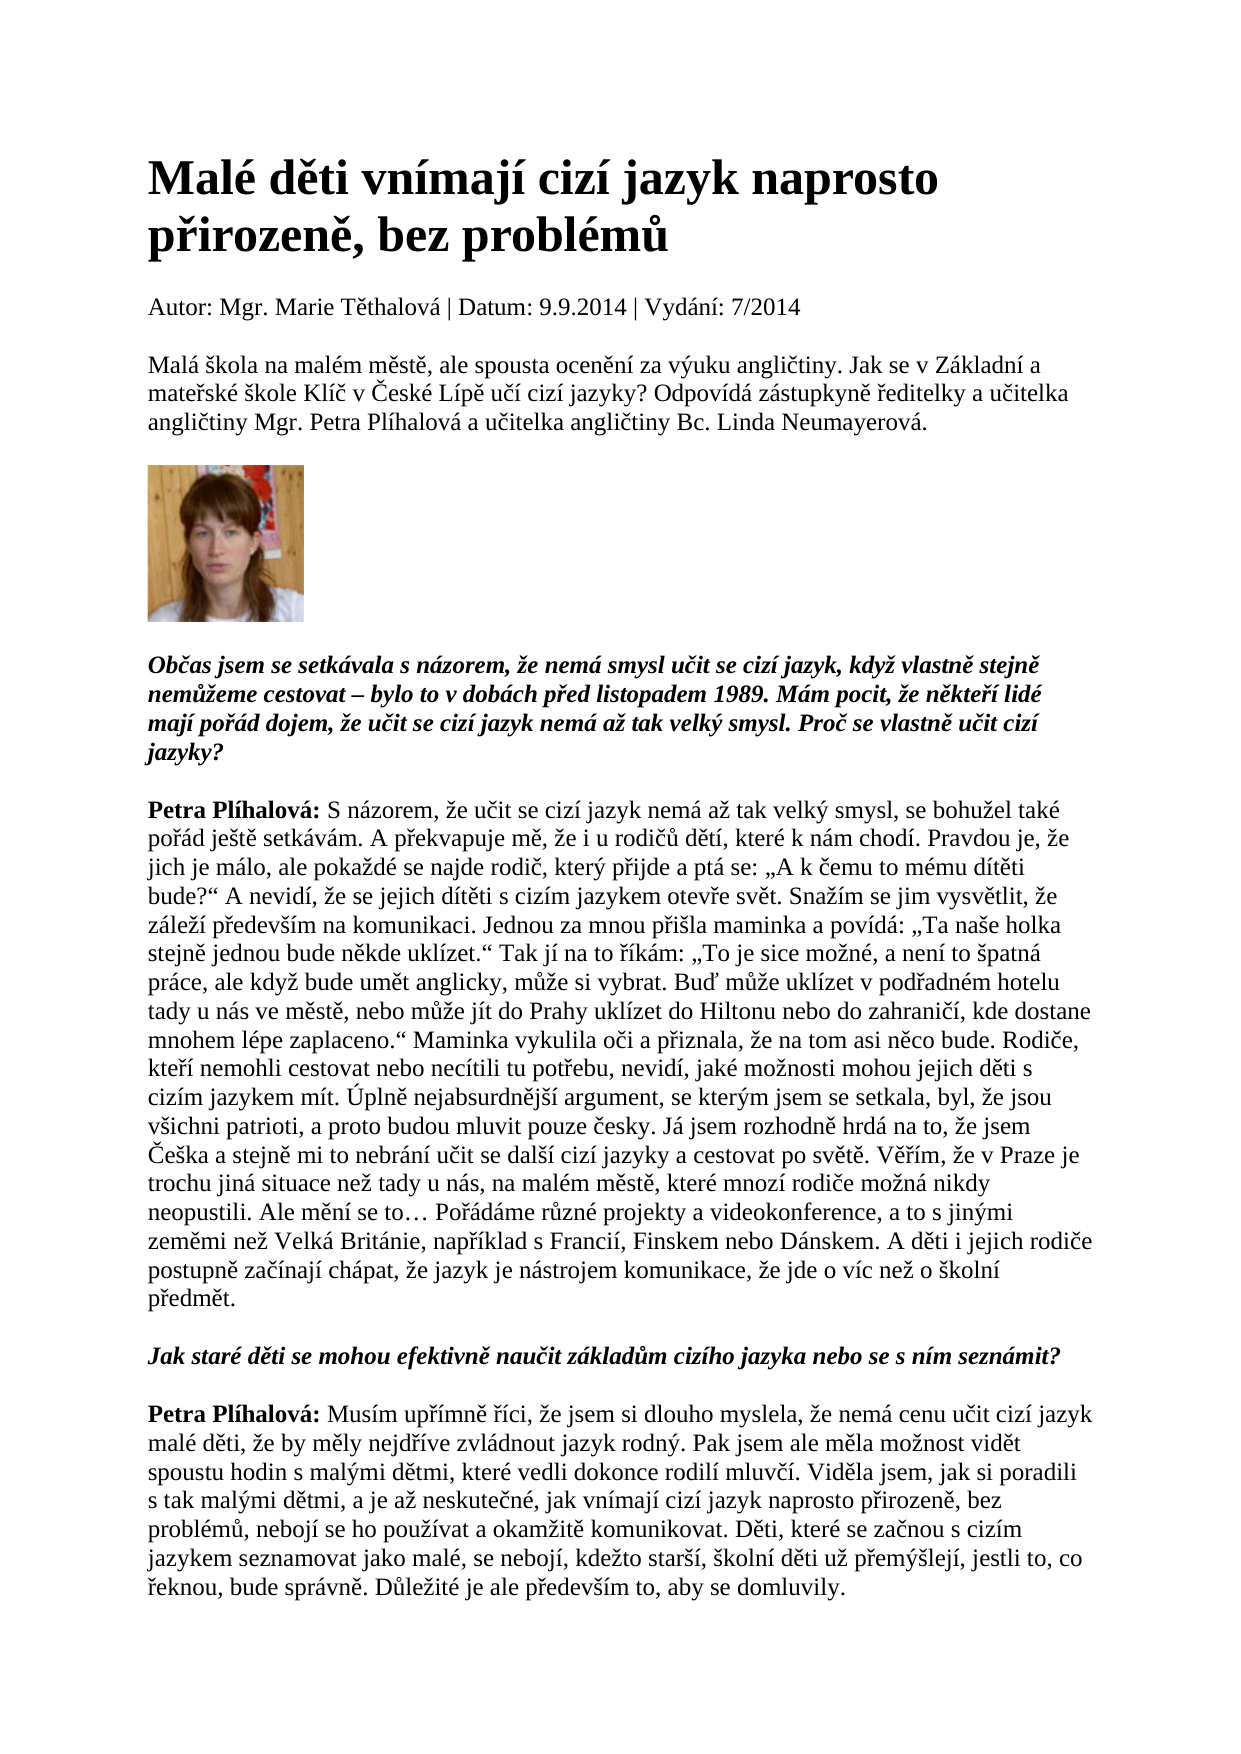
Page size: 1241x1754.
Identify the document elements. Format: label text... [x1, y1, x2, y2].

text Petra Plíhalová: Musím upřímně říci, že jsem si dlouho myslela, že nemá cenu učit cizí jazyk malé děti, že by měly nejdříve zvládnout jazyk rodný. Pak jsem ale měla možnost vidět spoustu hodin s malými dětmi, které vedli dokonce rodilí mluvčí. Viděla jsem, jak si poradili s tak malými dětmi, a je až neskutečné, jak vnímají cizí jazyk naprosto přirozeně, bez problémů, nebojí se ho používat a okamžitě komunikovat. Děti, které se začnou s cizím jazykem seznamovat jako malé, se nebojí, kdežto starší, školní děti už přemýšlejí, jestli to, co řeknou, bude správně. Důležité je ale především to, aby se domluvily. [148, 1399, 1093, 1601]
text Petra Plíhalová: S názorem, že učit se cizí jazyk nemá až tak velký smysl, se bohužel také pořád ještě setkávám. A překvapuje mě, že i u rodičů dětí, které k nám chodí. Pravdou je, že jich je málo, ale pokaždé se najde rodič, který přijde a ptá se: „A k čemu to mému dítěti bude?“ A nevidí, že se jejich dítěti s cizím jazykem otevře svět. Snažím se jim vysvětlit, že záleží především na komunikaci. Jednou za mnou přišla maminka a povídá: „Ta naše holka stejně jednou bude někde uklízet.“ Tak jí na to říkám: „To je sice možné, a není to špatná práce, ale když bude umět anglicky, může si vybrat. Buď může uklízet v podřadném hotelu tady u nás ve městě, nebo může jít do Prahy uklízet do Hiltonu nebo do zahraničí, kde dostane mnohem lépe zaplaceno.“ Maminka vykulila oči a přiznala, že na tom asi něco bude. Rodiče, kteří nemohli cestovat nebo necítili tu potřebu, nevidí, jaké možnosti mohou jejich děti s cizím jazykem mít. Úplně nejabsurdnější argument, se kterým jsem se setkala, byl, že jsou všichni patrioti, a proto budou mluvit pouze česky. Já jsem rozhodně hrdá na to, že jsem Češka a stejně mi to nebrání učit se další cizí jazyky a cestovat po světě. Věřím, že v Praze je trochu jiná situace než tady u nás, na malém městě, které mnozí rodiče možná nikdy neopustili. Ale mění se to… Pořádáme různé projekty a videokonference, a to s jinými zeměmi než Velká Británie, například s Francií, Finskem nebo Dánskem. A děti i jejich rodiče postupně začínají chápat, že jazyk je nástrojem komunikace, že jde o víc než o školní předmět. [148, 795, 1093, 1312]
text Autor: Mgr. Marie Těthalová | Datum: 9.9.2014 | Vydání: 7/2014 [148, 292, 1093, 321]
text Jak staré děti se mohou efektivně naučit základům cizího jazyka nebo se s ním seznámit? [148, 1341, 1093, 1370]
text Malá škola na malém městě, ale spousta ocenění za výuku angličtiny. Jak se v Základní a mateřské škole Klíč v České Lípě učí cizí jazyky? Odpovídá zástupkyně ředitelky a učitelka angličtiny Mgr. Petra Plíhalová a učitelka angličtiny Bc. Linda Neumayerová. [148, 350, 1093, 436]
text Malé děti vnímají cizí jazyk naprosto přirozeně, bez problémů [148, 148, 1093, 263]
picture [147, 465, 304, 622]
text Občas jsem se setkávala s názorem, že nemá smysl učit se cizí jazyk, když vlastně stejně nemůžeme cestovat – bylo to v dobách před listopadem 1989. Mám pocit, že někteří lidé mají pořád dojem, že učit se cizí jazyk nemá až tak velký smysl. Proč se vlastně učit cizí jazyky? [148, 651, 1093, 766]
